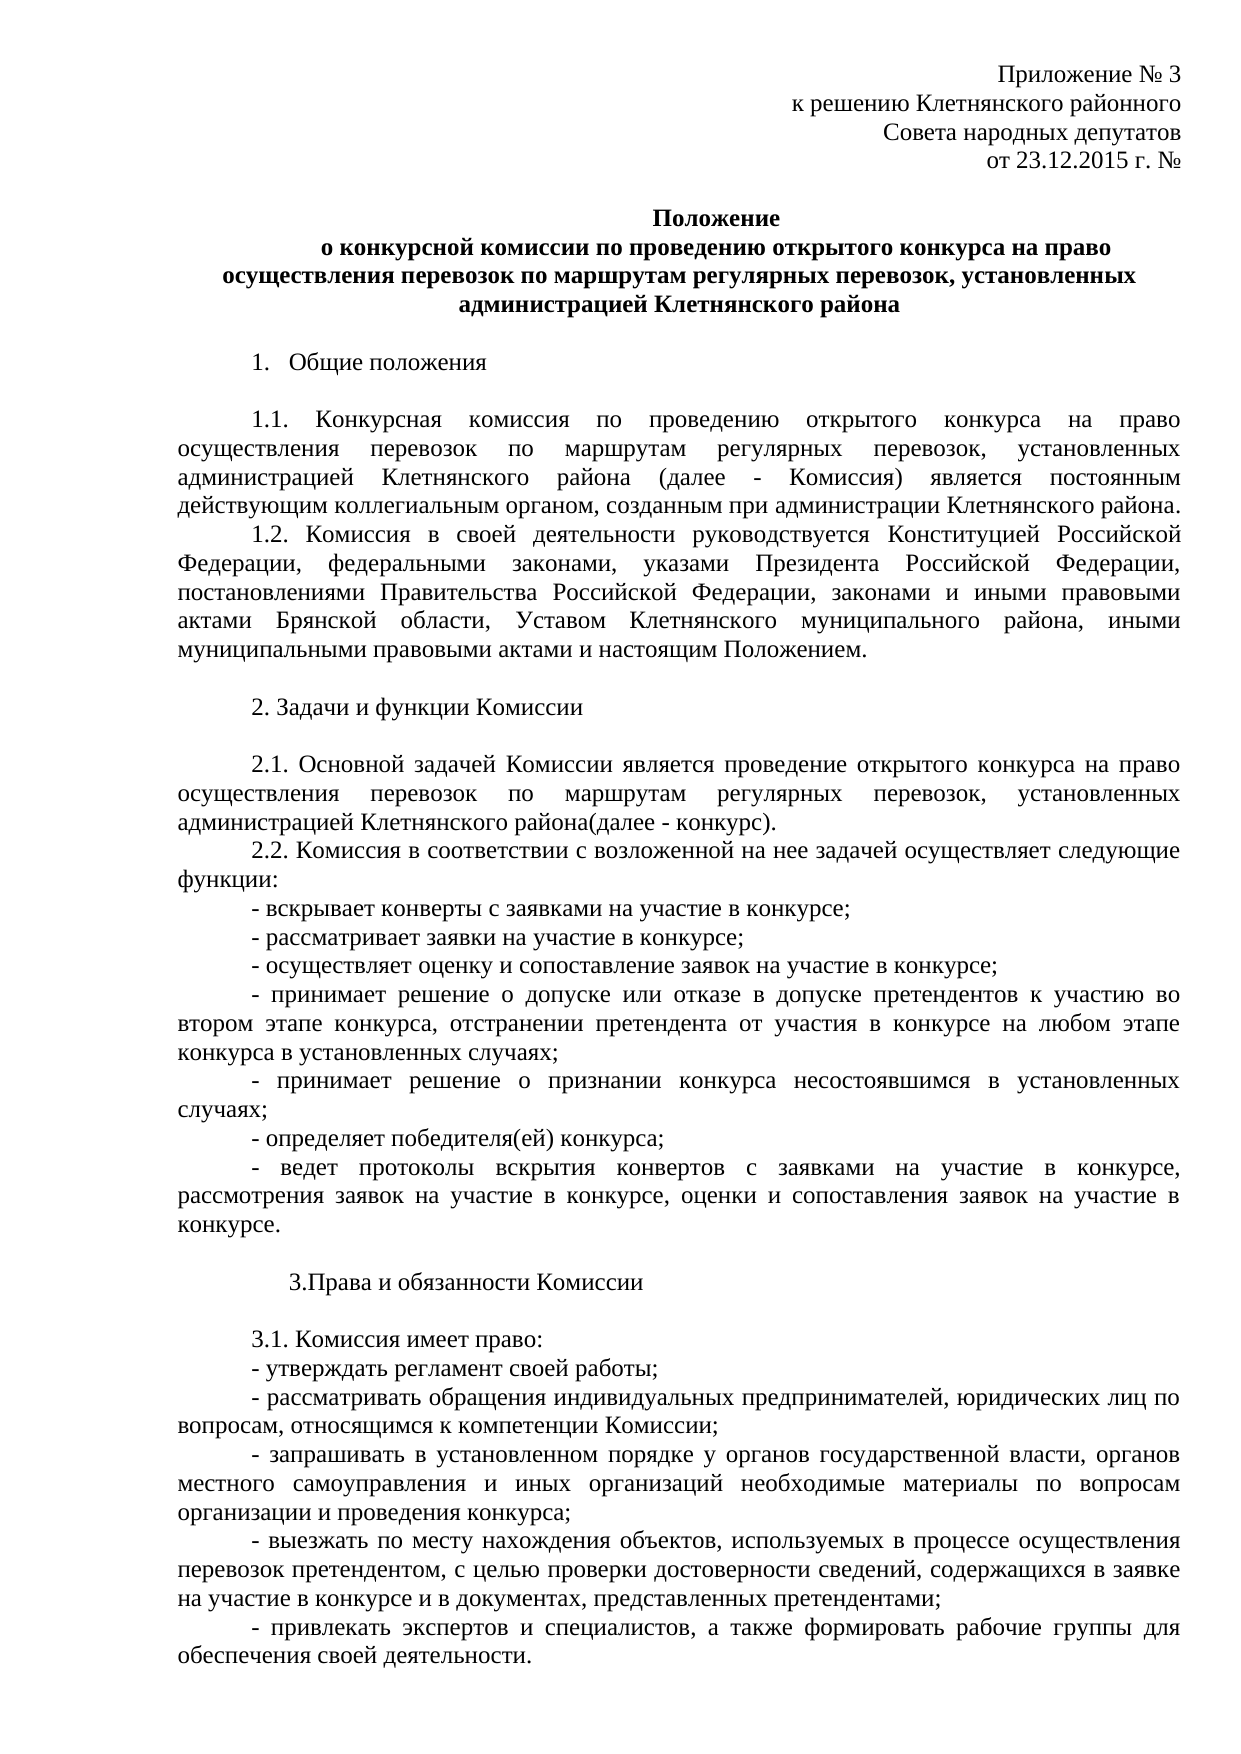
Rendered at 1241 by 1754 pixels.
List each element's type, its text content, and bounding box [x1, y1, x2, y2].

text от 23.12.2015 г. № [177, 145, 1181, 174]
text - принимает решение о признании конкурса несостоявшимся в установленных случаях; [177, 1066, 1181, 1123]
list Общие положения [251, 347, 1181, 375]
text 3.1. Комиссия имеет право: [177, 1324, 1181, 1353]
text 2.1. Основной задачей Комиссии является проведение открытого конкурса на право осуществления перевозок по маршрутам регулярных перевозок, установленных администрацией Клетнянского района(далее - конкурс). [177, 749, 1181, 836]
text к решению Клетнянского районного [177, 88, 1181, 117]
text 1.1. Конкурсная комиссия по проведению открытого конкурса на право осуществления перевозок по маршрутам регулярных перевозок, установленных администрацией Клетнянского района (далее - Комиссия) является постоянным действующим коллегиальным органом, созданным при администрации Клетнянского района. [177, 404, 1181, 519]
text - осуществляет оценку и сопоставление заявок на участие в конкурсе; [177, 951, 1181, 979]
text о конкурсной комиссии по проведению открытого конкурса на право осуществления перевозок по маршрутам регулярных перевозок, установленных администрацией Клетнянского района [177, 232, 1181, 318]
text 1.2. Комиссия в своей деятельности руководствуется Конституцией Российской Федерации, федеральными законами, указами Президента Российской Федерации, постановлениями Правительства Российской Федерации, законами и иными правовыми актами Брянской области, Уставом Клетнянского муниципального района, иными муниципальными правовыми актами и настоящим Положением. [177, 519, 1181, 663]
text - утверждать регламент своей работы; [177, 1353, 1181, 1382]
text Совета народных депутатов [177, 117, 1181, 145]
text 2. Задачи и функции Комиссии [177, 692, 1181, 721]
text 2.2. Комиссия в соответствии с возложенной на нее задачей осуществляет следующие функции: [177, 836, 1181, 893]
text - привлекать экспертов и специалистов, а также формировать рабочие группы для обеспечения своей деятельности. [177, 1612, 1181, 1669]
text Положение [177, 203, 1181, 232]
text - выезжать по месту нахождения объектов, используемых в процессе осуществления перевозок претендентом, с целью проверки достоверности сведений, содержащихся в заявке на участие в конкурсе и в документах, представленных претендентами; [177, 1526, 1181, 1612]
text - определяет победителя(ей) конкурса; [177, 1123, 1181, 1152]
list 3.Права и обязанности Комиссии [288, 1267, 1181, 1296]
text - запрашивать в установленном порядке у органов государственной власти, органов местного самоуправления и иных организаций необходимые материалы по вопросам организации и проведения конкурса; [177, 1439, 1181, 1526]
text - рассматривает заявки на участие в конкурсе; [177, 922, 1181, 951]
text - рассматривать обращения индивидуальных предпринимателей, юридических лиц по вопросам, относящимся к компетенции Комиссии; [177, 1382, 1181, 1439]
text * При расчете баллов итоговые значения округляются до одного десятичного знака по математическим правилам округления.Приложение № 3 [177, 59, 1181, 88]
text - принимает решение о допуске или отказе в допуске претендентов к участию во втором этапе конкурса, отстранении претендента от участия в конкурсе на любом этапе конкурса в установленных случаях; [177, 979, 1181, 1066]
text - ведет протоколы вскрытия конвертов с заявками на участие в конкурсе, рассмотрения заявок на участие в конкурсе, оценки и сопоставления заявок на участие в конкурсе. [177, 1152, 1181, 1238]
text - вскрывает конверты с заявками на участие в конкурсе; [177, 893, 1181, 922]
